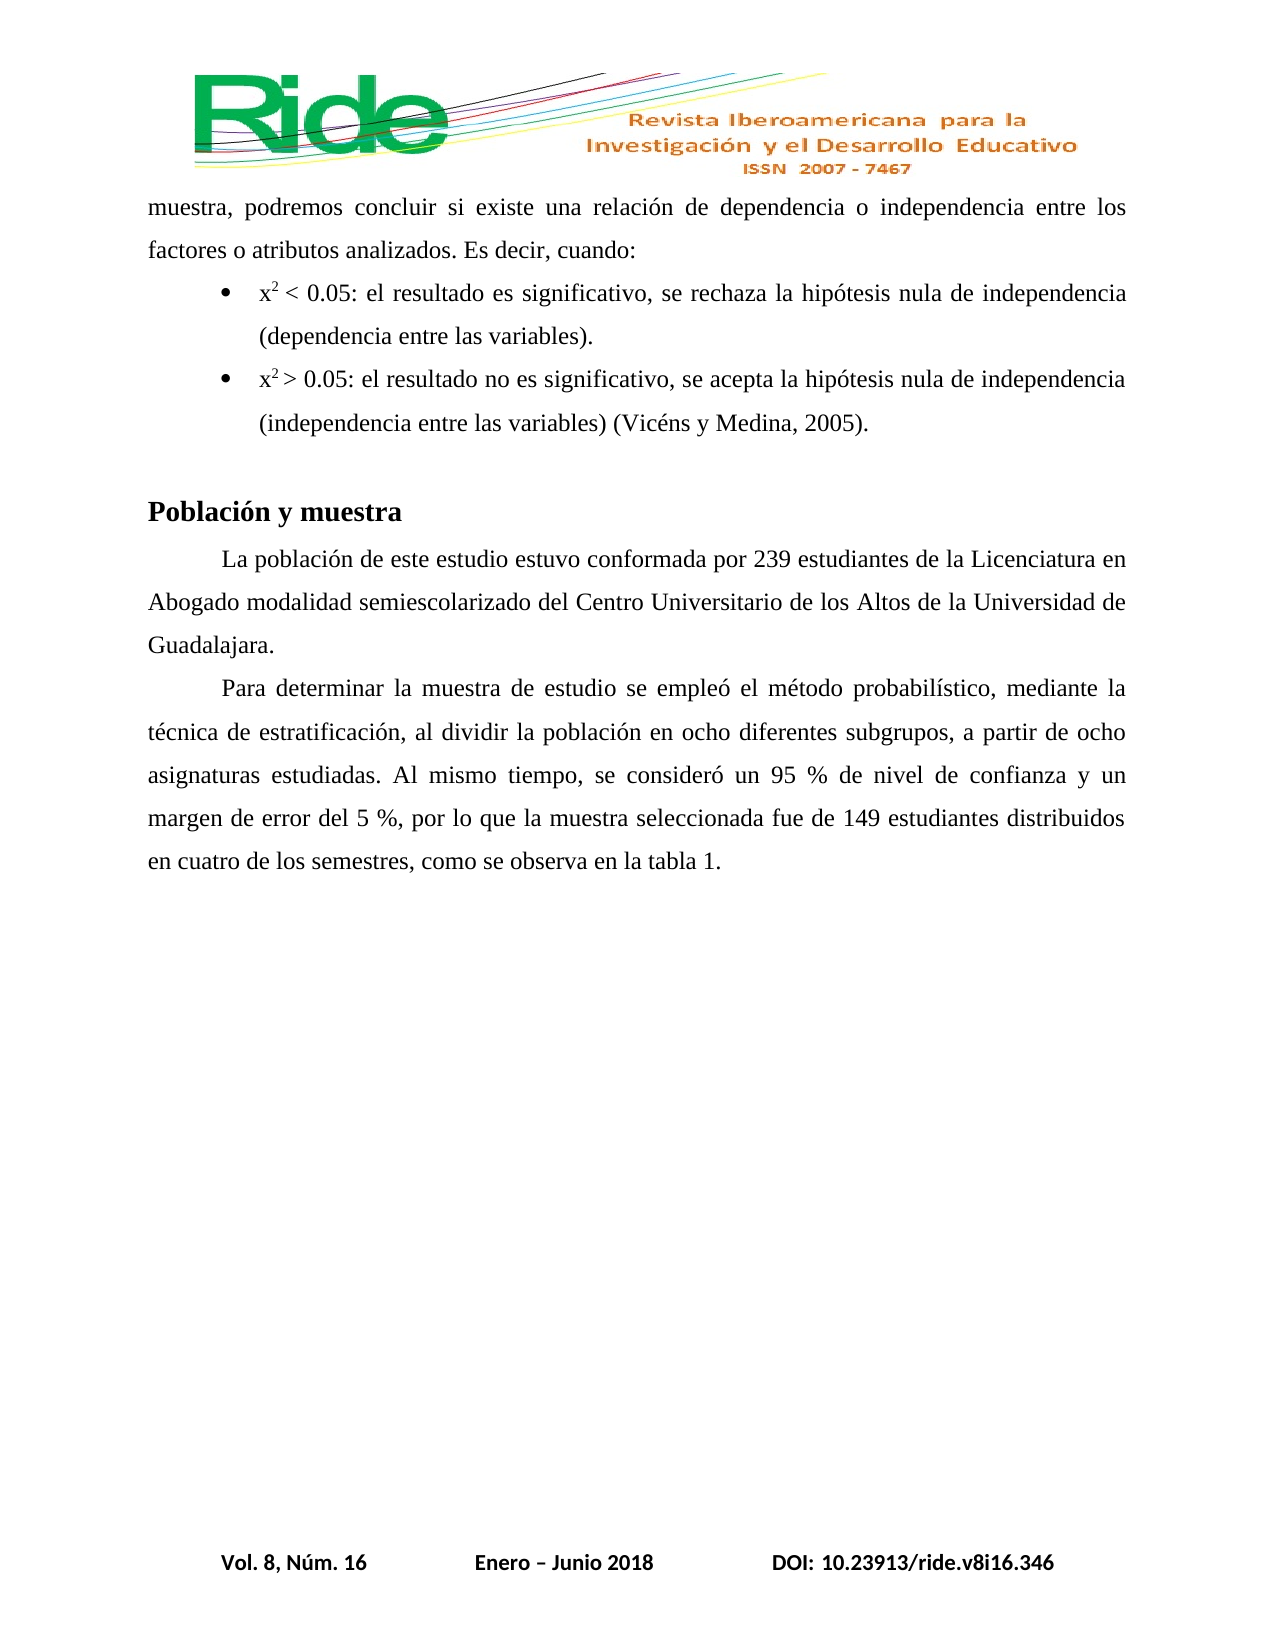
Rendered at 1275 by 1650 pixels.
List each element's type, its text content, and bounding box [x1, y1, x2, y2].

list x2 > 0.05: el resultado no es significativo, se acepta la hipótesis nula de independencia (independencia entre las variables) (Vicéns y Medina, 2005). [221, 364, 1127, 436]
text Para determinar la muestra de estudio se empleó el método probabilístico, mediante la técnica de estratificación, al dividir la población en ocho diferentes subgrupos, a partir de ocho asignaturas estudiadas. Al mismo tiempo, se consideró un 95 % de nivel de confianza y un margen de error del 5 %, por lo que la muestra seleccionada fue de 149 estudiantes distribuidos en cuatro de los semestres, como se observa en la tabla 1. [148, 673, 1127, 875]
text La población de este estudio estuvo conformada por 239 estudiantes de la Licenciatura en Abogado modalidad semiescolarizado del Centro Universitario de los Altos de la Universidad de Guadalajara. [148, 544, 1127, 659]
text Población y muestra [148, 494, 1127, 527]
list x2 < 0.05: el resultado es significativo, se rechaza la hipótesis nula de independencia (dependencia entre las variables). [221, 278, 1127, 350]
picture [194, 73, 1081, 177]
